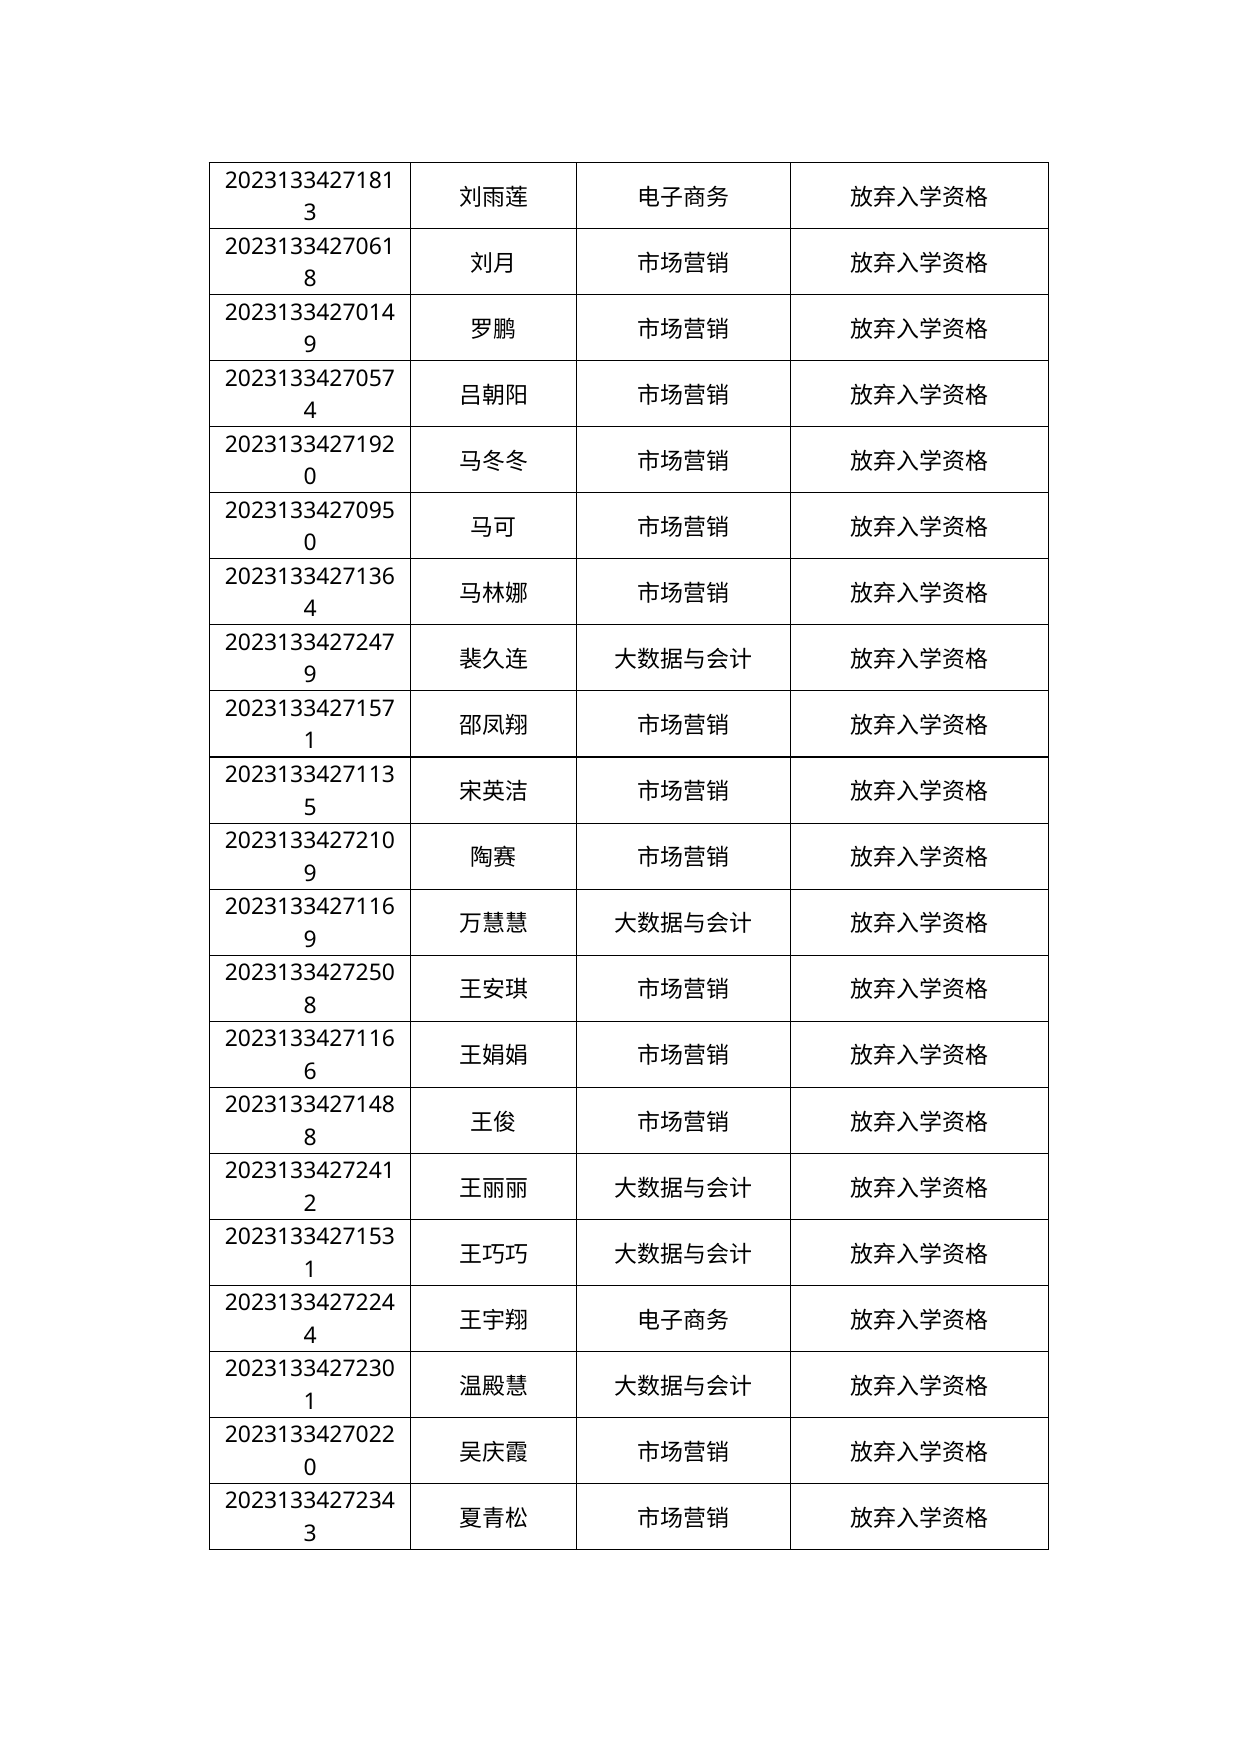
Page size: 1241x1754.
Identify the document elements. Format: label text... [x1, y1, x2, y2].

table_cell 大数据与会计 [577, 625, 790, 690]
table_cell 放弃入学资格 [791, 1418, 1048, 1483]
table_cell 放弃入学资格 [791, 1286, 1048, 1351]
table_cell 市场营销 [577, 229, 790, 294]
table_cell 放弃入学资格 [791, 427, 1048, 492]
table_cell 宋英洁 [411, 758, 576, 822]
table_cell 放弃入学资格 [791, 229, 1048, 294]
table_cell 市场营销 [577, 295, 790, 360]
table_cell 市场营销 [577, 758, 790, 822]
table_cell 马可 [411, 493, 576, 558]
table_cell 20231334272412 [210, 1154, 410, 1219]
table_cell 大数据与会计 [577, 1220, 790, 1285]
table_cell 放弃入学资格 [791, 956, 1048, 1021]
table_cell 邵凤翔 [411, 691, 576, 756]
table_cell 20231334272479 [210, 625, 410, 690]
table_cell 温殿慧 [411, 1352, 576, 1417]
table_cell 市场营销 [577, 493, 790, 558]
table_cell 20231334272244 [210, 1286, 410, 1351]
table_cell 市场营销 [577, 559, 790, 624]
table_cell 市场营销 [577, 427, 790, 492]
table_cell 放弃入学资格 [791, 824, 1048, 888]
table_cell 市场营销 [577, 691, 790, 756]
table_cell 刘月 [411, 229, 576, 294]
table_cell 20231334271813 [210, 163, 410, 228]
table_cell 放弃入学资格 [791, 1484, 1048, 1549]
table_cell 电子商务 [577, 163, 790, 228]
table_cell 20231334271488 [210, 1088, 410, 1153]
table_cell 王娟娟 [411, 1022, 576, 1087]
table_cell 放弃入学资格 [791, 559, 1048, 624]
table_cell 马林娜 [411, 559, 576, 624]
table_cell 裴久连 [411, 625, 576, 690]
table_cell 20231334270149 [210, 295, 410, 360]
table_cell 20231334271169 [210, 890, 410, 954]
table_cell 20231334271920 [210, 427, 410, 492]
table_cell 市场营销 [577, 361, 790, 426]
table_cell 20231334271571 [210, 691, 410, 756]
table_cell 20231334270574 [210, 361, 410, 426]
table_cell 放弃入学资格 [791, 163, 1048, 228]
table_cell 市场营销 [577, 1484, 790, 1549]
table_cell 20231334271135 [210, 758, 410, 822]
table_cell 王安琪 [411, 956, 576, 1021]
table_cell 王俊 [411, 1088, 576, 1153]
table_cell 20231334272508 [210, 956, 410, 1021]
table_cell 陶赛 [411, 824, 576, 888]
table_cell 王丽丽 [411, 1154, 576, 1219]
table_cell 20231334272343 [210, 1484, 410, 1549]
table_cell 夏青松 [411, 1484, 576, 1549]
table_cell 放弃入学资格 [791, 758, 1048, 822]
table_cell 市场营销 [577, 956, 790, 1021]
table_cell 20231334272301 [210, 1352, 410, 1417]
table_cell 罗鹏 [411, 295, 576, 360]
table_cell 电子商务 [577, 1286, 790, 1351]
table_cell 放弃入学资格 [791, 1088, 1048, 1153]
table_cell 20231334271364 [210, 559, 410, 624]
table_cell 刘雨莲 [411, 163, 576, 228]
table_cell 市场营销 [577, 824, 790, 888]
table_cell 20231334271531 [210, 1220, 410, 1285]
table_cell 放弃入学资格 [791, 1352, 1048, 1417]
table_cell 放弃入学资格 [791, 625, 1048, 690]
table_cell 放弃入学资格 [791, 1022, 1048, 1087]
table_cell 王巧巧 [411, 1220, 576, 1285]
table_cell 20231334272109 [210, 824, 410, 888]
table_cell 放弃入学资格 [791, 295, 1048, 360]
table_cell 放弃入学资格 [791, 493, 1048, 558]
table_cell 20231334271166 [210, 1022, 410, 1087]
table_cell 吕朝阳 [411, 361, 576, 426]
table_cell 王宇翔 [411, 1286, 576, 1351]
table_cell 万慧慧 [411, 890, 576, 954]
table_cell 放弃入学资格 [791, 361, 1048, 426]
table_cell 市场营销 [577, 1088, 790, 1153]
table_cell 吴庆霞 [411, 1418, 576, 1483]
table_cell 20231334270950 [210, 493, 410, 558]
table_cell 大数据与会计 [577, 1154, 790, 1219]
table_cell 大数据与会计 [577, 890, 790, 954]
table_cell 放弃入学资格 [791, 1220, 1048, 1285]
table_cell 大数据与会计 [577, 1352, 790, 1417]
table_cell 放弃入学资格 [791, 691, 1048, 756]
table_cell 放弃入学资格 [791, 1154, 1048, 1219]
table_cell 20231334270220 [210, 1418, 410, 1483]
table_cell 马冬冬 [411, 427, 576, 492]
table_cell 20231334270618 [210, 229, 410, 294]
table_cell 放弃入学资格 [791, 890, 1048, 954]
table_cell 市场营销 [577, 1418, 790, 1483]
table_cell 市场营销 [577, 1022, 790, 1087]
